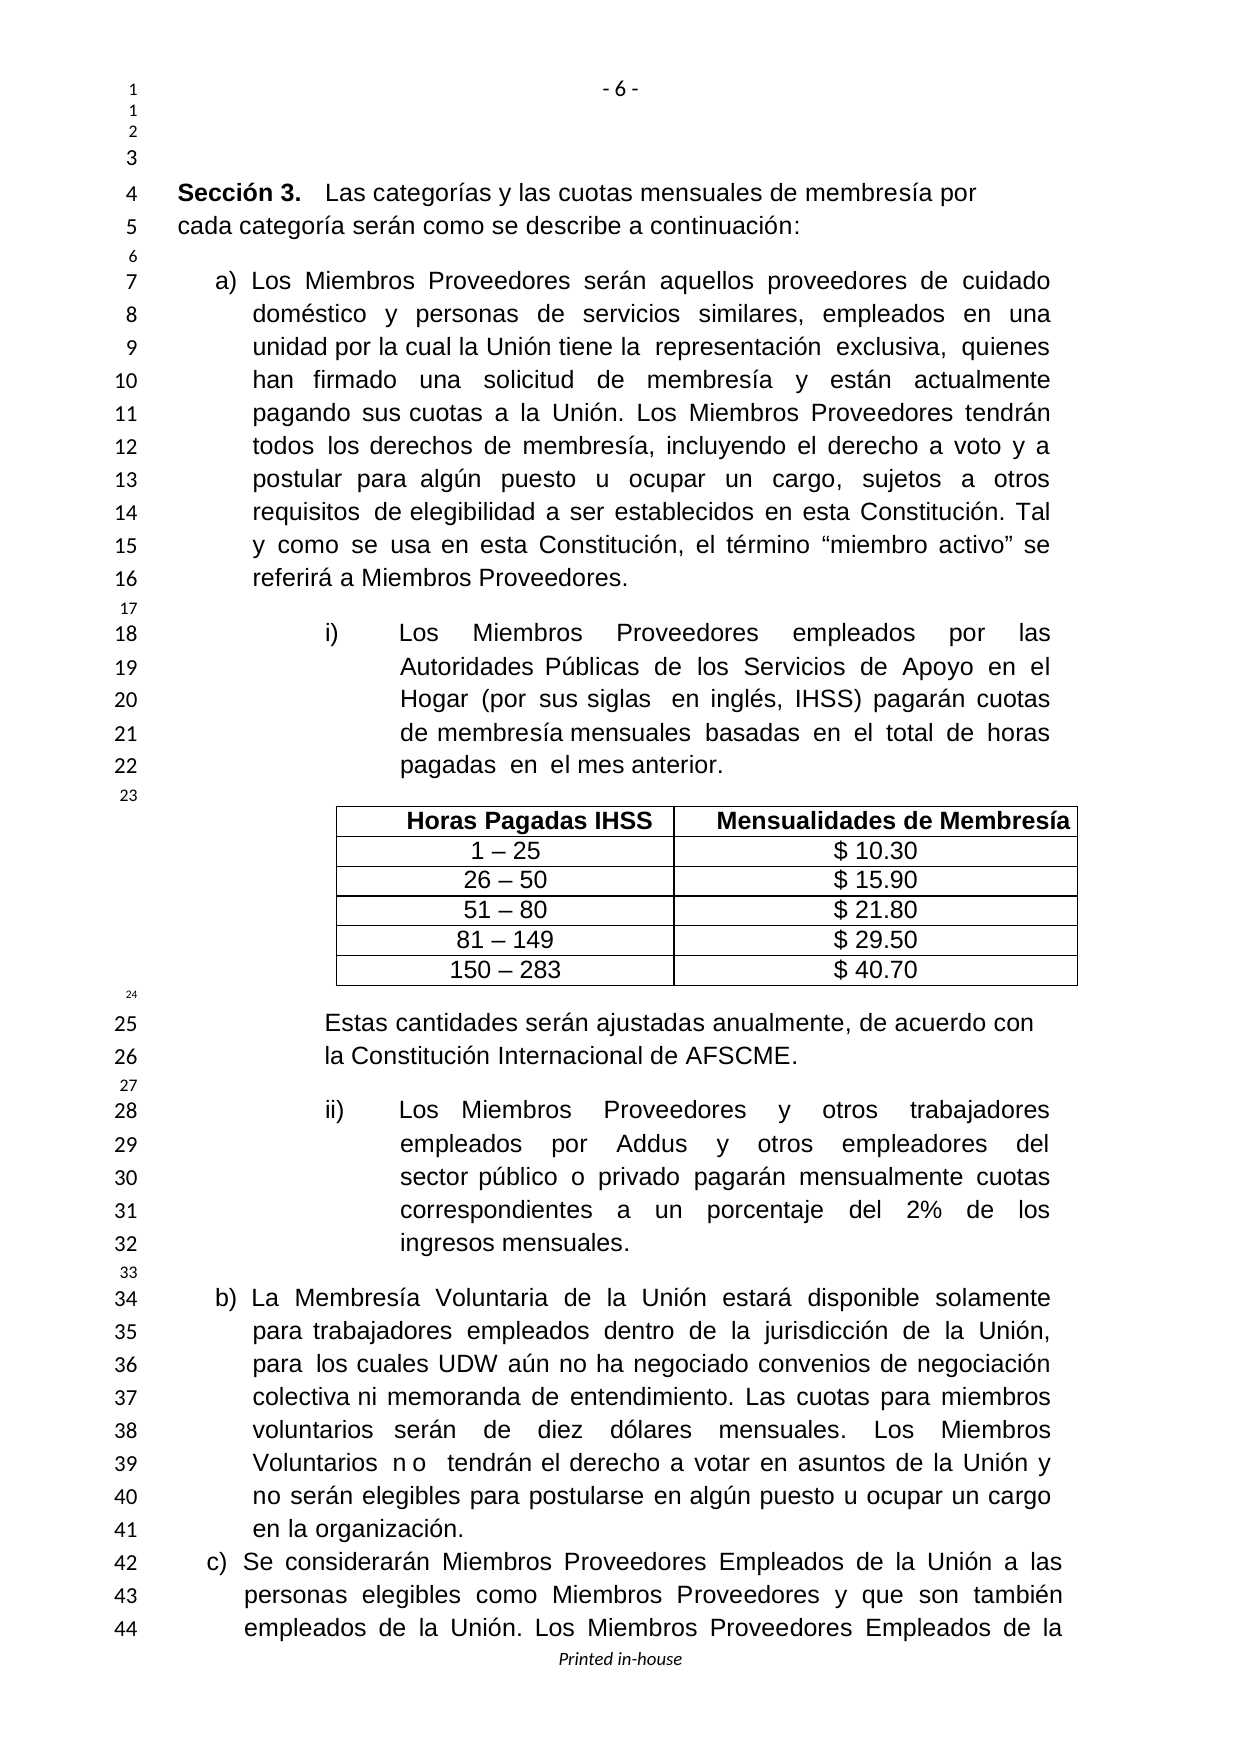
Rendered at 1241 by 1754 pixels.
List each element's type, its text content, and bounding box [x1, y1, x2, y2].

list Los Miembros Proveedores y otros trabajadores empleados por Addus y otros empleadores del sector público o privado pagarán mensualmente cuotas correspondientes a un porcentaje del 2% de los ingresos mensuales. [325, 1096, 1050, 1256]
table_header Mensualidades de Membresía [675, 807, 1077, 836]
table_cell $ 15.90 [675, 867, 1077, 895]
table_cell $ 21.80 [675, 897, 1077, 925]
table_cell 81 – 149 [337, 926, 673, 955]
text Sección 3. Las categorías y las cuotas mensuales de membresía por cada categoría serán como se describe a continuación: [177, 178, 1027, 240]
table_cell 51 – 80 [337, 897, 673, 925]
text Estas cantidades serán ajustadas anualmente, de acuerdo con la Constitución Internacional de AFSCME. [324, 1008, 1049, 1069]
table_cell 26 – 50 [337, 867, 673, 895]
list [206, 1547, 1063, 1642]
list Los Miembros Proveedores empleados por las Autoridades Públicas de los Servicios de Apoyo en el Hogar (por sus siglas en inglés, IHSS) pagarán cuotas de membresía mensuales basadas en el total de horas pagadas en el mes anterior. [325, 618, 1051, 779]
table_cell 150 – 283 [337, 956, 673, 985]
table_header Horas Pagadas IHSS [337, 807, 673, 836]
list Los Miembros Proveedores serán aquellos proveedores de cuidado doméstico y personas de servicios similares, empleados en una unidad por la cual la Unión tiene la representación exclusiva, quienes han firmado una solicitud de membresía y están actualmente pagando sus cuotas a la Unión. Los Miembros Proveedores tendrán todos los derechos de membresía, incluyendo el derecho a voto y a postular para algún puesto u ocupar un cargo, sujetos a otros requisitos de elegibilidad a ser establecidos en esta Constitución. Tal y como se usa en esta Constitución, el término “miembro activo” se referirá a Miembros Proveedores. [215, 266, 1051, 592]
table_cell $ 40.70 [675, 956, 1077, 985]
table_cell 1 – 25 [337, 837, 673, 866]
table_cell $ 29.50 [675, 926, 1077, 955]
list La Membresía Voluntaria de la Unión estará disponible solamente para trabajadores empleados dentro de la jurisdicción de la Unión, para los cuales UDW aún no ha negociado convenios de negociación colectiva ni memoranda de entendimiento. Las cuotas para miembros voluntarios serán de diez dólares mensuales. Los Miembros Voluntarios no tendrán el derecho a votar en asuntos de la Unión y no serán elegibles para postularse en algún puesto u ocupar un cargo en la organización. [215, 1283, 1051, 1543]
table_cell $ 10.30 [675, 837, 1077, 866]
